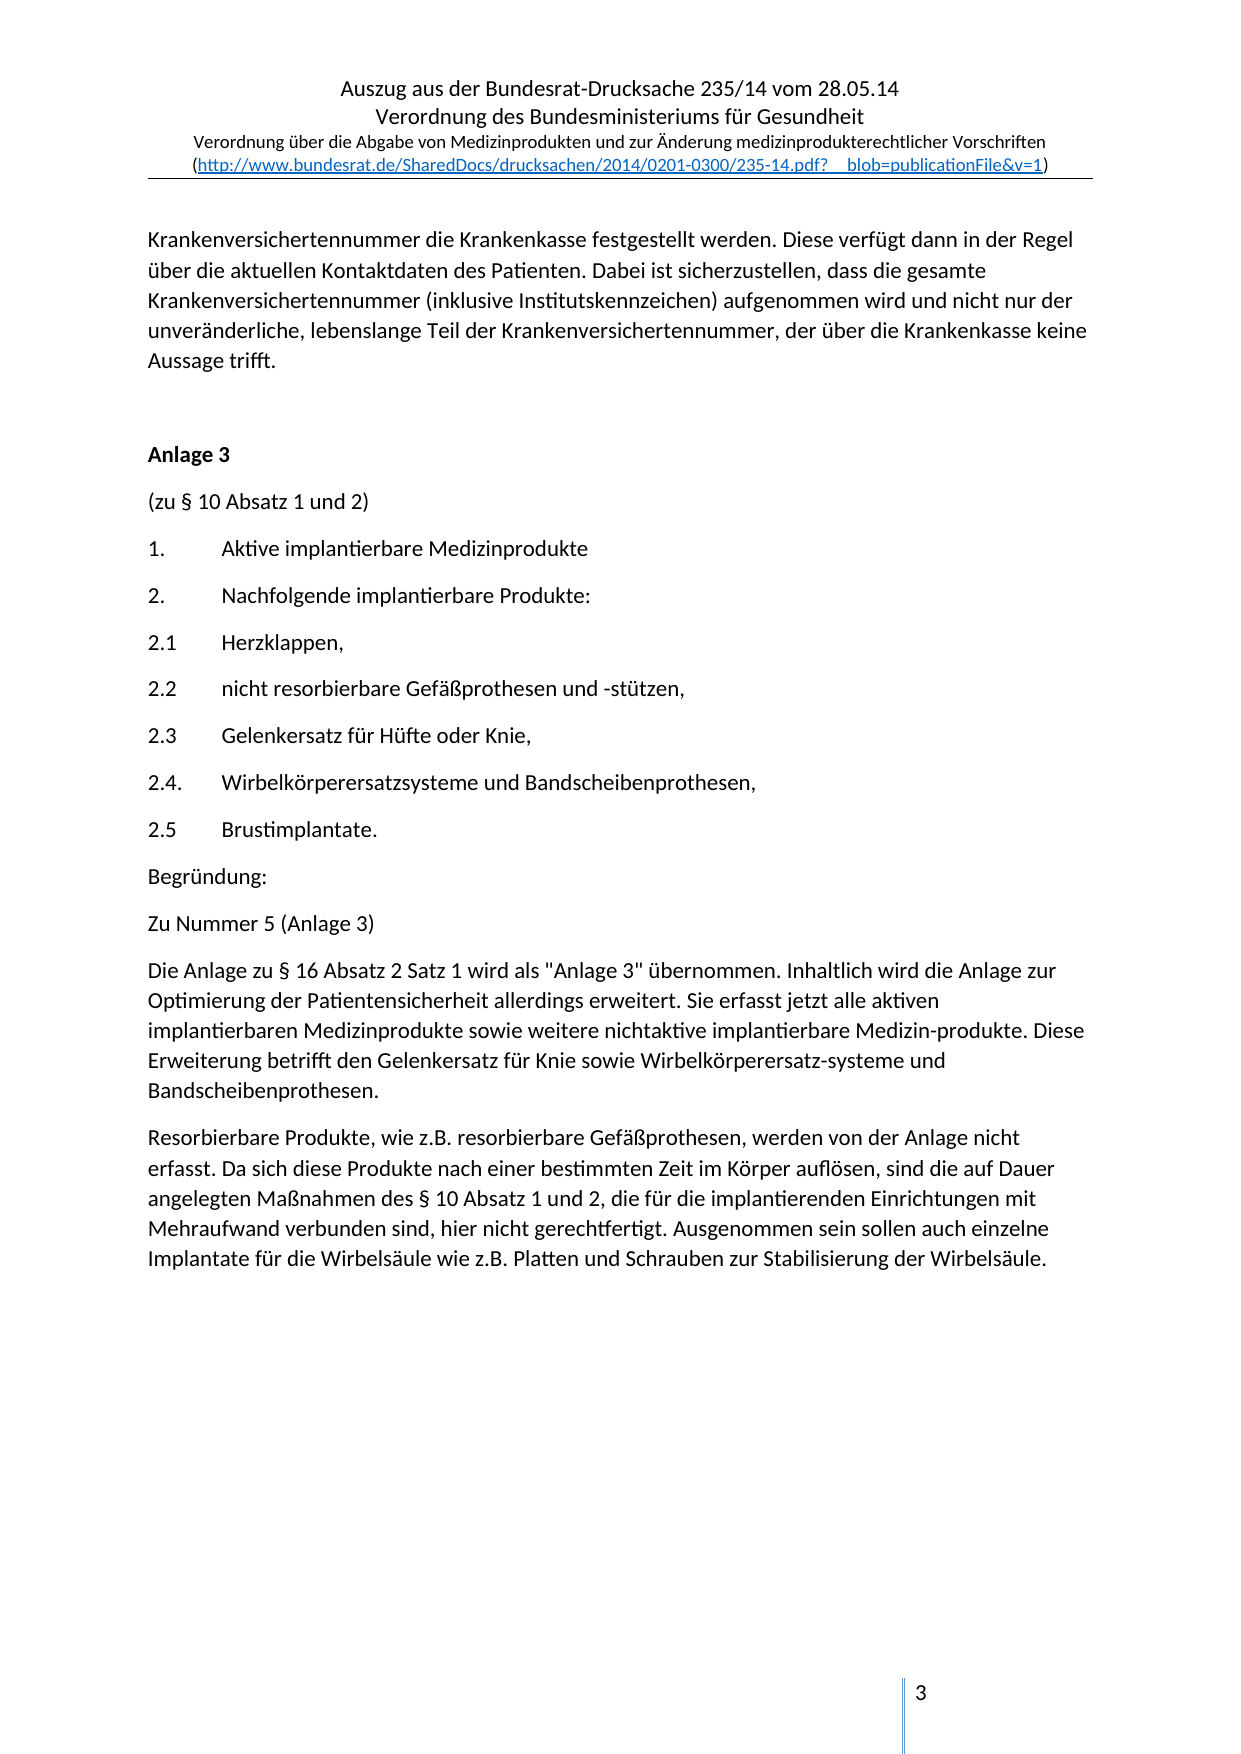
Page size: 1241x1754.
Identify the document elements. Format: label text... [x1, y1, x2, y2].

text Anlage 3 [148, 440, 1093, 468]
text (zu § 10 Absatz 1 und 2) [148, 487, 1093, 515]
text Krankenversichertennummer die Krankenkasse festgestellt werden. Diese verfügt dann in der Regel über die aktuellen Kontaktdaten des Patienten. Dabei ist sicherzustellen, dass die gesamte Krankenversichertennummer (inklusive Institutskennzeichen) aufgenommen wird und nicht nur der unveränderliche, lebenslange Teil der Krankenversichertennummer, der über die Krankenkasse keine Aussage trifft. [148, 226, 1093, 374]
text Begründung: [148, 862, 1093, 890]
text Resorbierbare Produkte, wie z.B. resorbierbare Gefäßprothesen, werden von der Anlage nicht erfasst. Da sich diese Produkte nach einer bestimmten Zeit im Körper auflösen, sind die auf Dauer angelegten Maßnahmen des § 10 Absatz 1 und 2, die für die implantierenden Einrichtungen mit Mehraufwand verbunden sind, hier nicht gerechtfertigt. Ausgenommen sein sollen auch einzelne Implantate für die Wirbelsäule wie z.B. Platten und Schrauben zur Stabilisierung der Wirbelsäule. [148, 1123, 1093, 1272]
text 2.4. Wirbelkörperersatzsysteme und Bandscheibenprothesen, [148, 768, 1093, 796]
text 2.1 Herzklappen, [148, 628, 1093, 656]
text 1. Aktive implantierbare Medizinprodukte [148, 534, 1093, 562]
text 2. Nachfolgende implantierbare Produkte: [148, 581, 1093, 609]
text 2.5 Brustimplantate. [148, 815, 1093, 843]
text 2.2 nicht resorbierbare Gefäßprothesen und -stützen, [148, 674, 1093, 703]
text Die Anlage zu § 16 Absatz 2 Satz 1 wird als "Anlage 3" übernommen. Inhaltlich wird die Anlage zur Optimierung der Patientensicherheit allerdings erweitert. Sie erfasst jetzt alle aktiven implantierbaren Medizinprodukte sowie weitere nichtaktive implantierbare Medizin-produkte. Diese Erweiterung betrifft den Gelenkersatz für Knie sowie Wirbelkörperersatz-systeme und Bandscheibenprothesen. [148, 956, 1093, 1105]
text 2.3 Gelenkersatz für Hüfte oder Knie, [148, 721, 1093, 749]
text Zu Nummer 5 (Anlage 3) [148, 909, 1093, 937]
